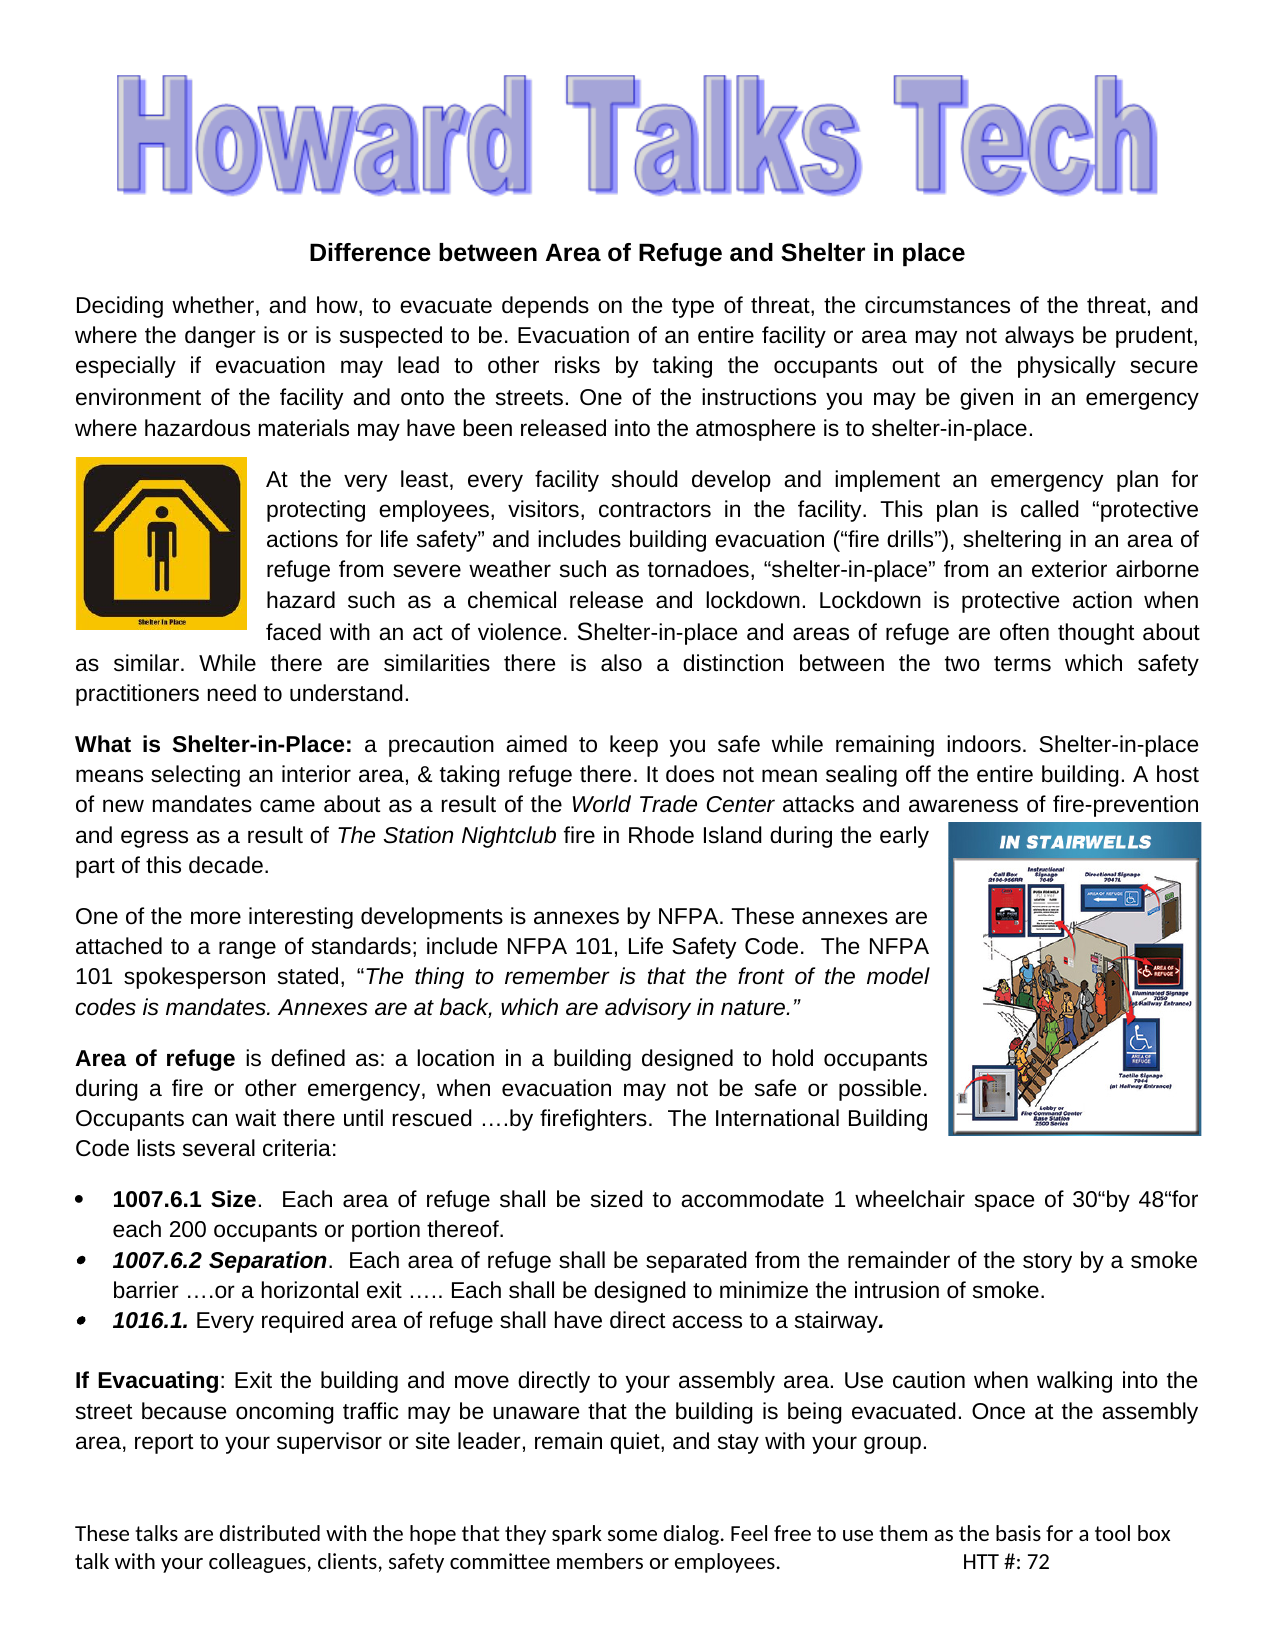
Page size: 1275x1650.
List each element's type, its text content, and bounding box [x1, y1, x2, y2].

text At the very least, every facility should develop and implement an emergency plan for protecting employees, visitors, contractors in the facility. This plan is called “protective actions for life safety” and includes building evacuation (“fire drills”), sheltering in an area of refuge from severe weather such as tornadoes, “shelter-in-place” from an exterior airborne hazard such as a chemical release and lockdown. Lockdown is protective action when faced with an act of violence. Shelter-in-place and areas of refuge are often thought about as similar. While there are similarities there is also a distinction between the two terms which safety practitioners need to understand. [75, 466, 1200, 706]
text One of the more interesting developments is annexes by NFPA. These annexes are attached to a range of standards; include NFPA 101, Life Safety Code. The NFPA 101 spokesperson stated, “The thing to remember is that the front of the model codes is mandates. Annexes are at back, which are advisory in nature.” [75, 903, 948, 1020]
text Area of refuge is defined as: a location in a building designed to hold occupants during a fire or other emergency, when evacuation may not be safe or possible. Occupants can wait there until rescued ….by firefighters. The International Building Code lists several criteria: [75, 1044, 1200, 1162]
list If Evacuating: Exit the building and move directly to your assembly area. Use caution when walking into the street because oncoming traffic may be unaware that the building is being evacuated. Once at the assembly area, report to your supervisor or site leader, remain quiet, and stay with your group. [75, 1367, 1200, 1454]
picture [75, 457, 247, 629]
text Deciding whether, and how, to evacuate depends on the type of threat, the circumstances of the threat, and where the danger is or is suspected to be. Evacuation of an entire facility or area may not always be prudent, especially if evacuation may lead to other risks by taking the occupants out of the physically secure environment of the facility and onto the streets. One of the instructions you may be given in an emergency where hazardous materials may have been released into the atmosphere is to shelter-in-place. [75, 292, 1200, 441]
list 1007.6.2 Separation. Each area of refuge shall be separated from the remainder of the story by a smoke barrier ….or a horizontal exit ….. Each shall be designed to minimize the intrusion of smoke. [75, 1247, 1200, 1303]
picture [948, 822, 1202, 1136]
text Difference between Area of Refuge and Shelter in place [75, 238, 1200, 267]
list 1007.6.1 Size. Each area of refuge shall be sized to accommodate 1 wheelchair space of 30“by 48“for each 200 occupants or portion thereof. [75, 1186, 1200, 1243]
text What is Shelter-in-Place: a precaution aimed to keep you safe while remaining indoors. Shelter-in-place means selecting an interior area, & taking refuge there. It does not mean sealing off the entire building. A host of new mandates came about as a result of the World Trade Center attacks and awareness of fire-prevention and egress as a result of The Station Nightclub fire in Rhode Island during the early part of this decade. [75, 731, 1200, 878]
picture [117, 75, 1159, 198]
list 1016.1. Every required area of refuge shall have direct access to a stairway. [75, 1307, 1200, 1333]
